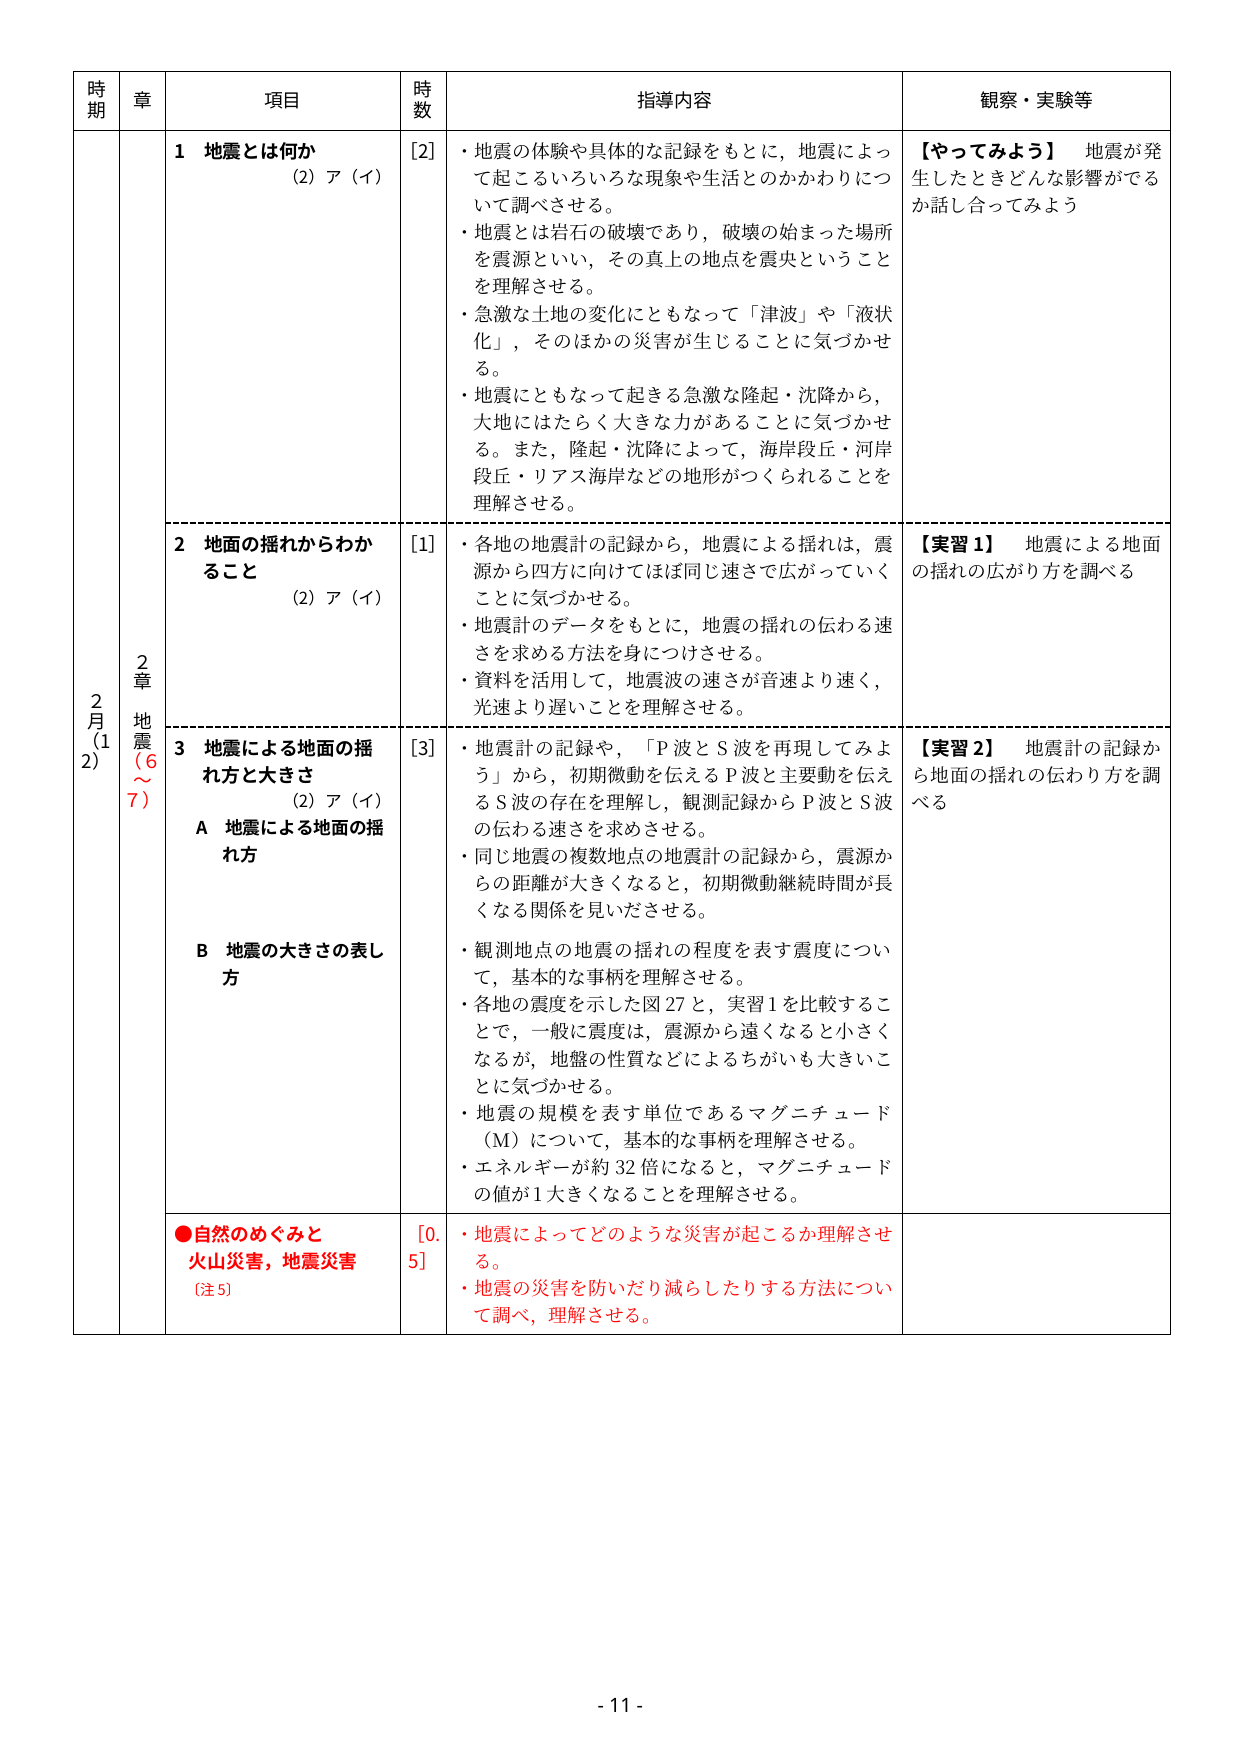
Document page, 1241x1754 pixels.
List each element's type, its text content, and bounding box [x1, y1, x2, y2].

table_cell ２ 月 （12） [74, 131, 119, 1334]
table_cell ・地震によってどのような災害が起こるか理解させる。 ・地震の災害を防いだり減らしたりする方法について調べ，理解させる。 [447, 1214, 902, 1334]
table_cell [401, 929, 446, 1213]
table_cell ・地震計の記録や，「P波とS波を再現してみよう」から，初期微動を伝えるP波と主要動を伝えるS波の存在を理解し，観測記録からP波とS波の伝わる速さを求めさせる。 ・同じ地震の複数地点の地震計の記録から，震源からの距離が大きくなると，初期微動継続時間が長くなる関係を見いださせる。 [447, 726, 902, 929]
table_header 章 [120, 72, 165, 130]
table_cell ［3］ [401, 726, 446, 929]
table_cell ［1］ [401, 522, 446, 726]
table_cell [903, 929, 1170, 1213]
table_cell ●自然のめぐみと 火山災害，地震災害 〔注5〕 [166, 1214, 400, 1334]
table_cell ・観測地点の地震の揺れの程度を表す震度について，基本的な事柄を理解させる。 ・各地の震度を示した図27と，実習1を比較することで，一般に震度は，震源から遠くなると小さくなるが，地盤の性質などによるちがいも大きいことに気づかせる。 ・地震の規模を表す単位であるマグニチュード（M）について，基本的な事柄を理解させる。 ・エネルギーが約32倍になると，マグニチュードの値が1大きくなることを理解させる。 [447, 929, 902, 1213]
table_cell [903, 1214, 1170, 1334]
table_cell 【実習1】 地震による地面の揺れの広がり方を調べる [903, 522, 1170, 726]
table_cell B 地震の大きさの表し方 [166, 929, 400, 1213]
table_cell 【やってみよう】 地震が発生したときどんな影響がでるか話し合ってみよう [903, 131, 1170, 522]
table_cell ２ 章 地 震 （６～７） [120, 131, 165, 1334]
table_header 観察・実験等 [903, 72, 1170, 130]
table_cell 【実習2】 地震計の記録から地面の揺れの伝わり方を調べる [903, 726, 1170, 929]
table_cell ・各地の地震計の記録から，地震による揺れは，震源から四方に向けてほぼ同じ速さで広がっていくことに気づかせる。 ・地震計のデータをもとに，地震の揺れの伝わる速さを求める方法を身につけさせる。 ・資料を活用して，地震波の速さが音速より速く，光速より遅いことを理解させる。 [447, 522, 902, 726]
table_cell ［2］ [401, 131, 446, 522]
table_cell 2 地面の揺れからわかること （2）ア（イ） [166, 522, 400, 726]
table_header 指導内容 [447, 72, 902, 130]
table_header 時数 [401, 72, 446, 130]
table_header 項目 [166, 72, 400, 130]
table_cell ［0.5］ [401, 1214, 446, 1334]
table_cell 3 地震による地面の揺れ方と大きさ （2）ア（イ） A 地震による地面の揺れ方 [166, 726, 400, 929]
table_cell ・地震の体験や具体的な記録をもとに，地震によって起こるいろいろな現象や生活とのかかわりについて調べさせる。 ・地震とは岩石の破壊であり，破壊の始まった場所を震源といい，その真上の地点を震央ということを理解させる。 ・急激な土地の変化にともなって「津波」や「液状化」，そのほかの災害が生じることに気づかせる。 ・地震にともなって起きる急激な隆起・沈降から，大地にはたらく大きな力があることに気づかせる。また，隆起・沈降によって，海岸段丘・河岸段丘・リアス海岸などの地形がつくられることを理解させる。 [447, 131, 902, 522]
table_cell 1 地震とは何か （2）ア（イ） [166, 131, 400, 522]
table_header 時期 [74, 72, 119, 130]
